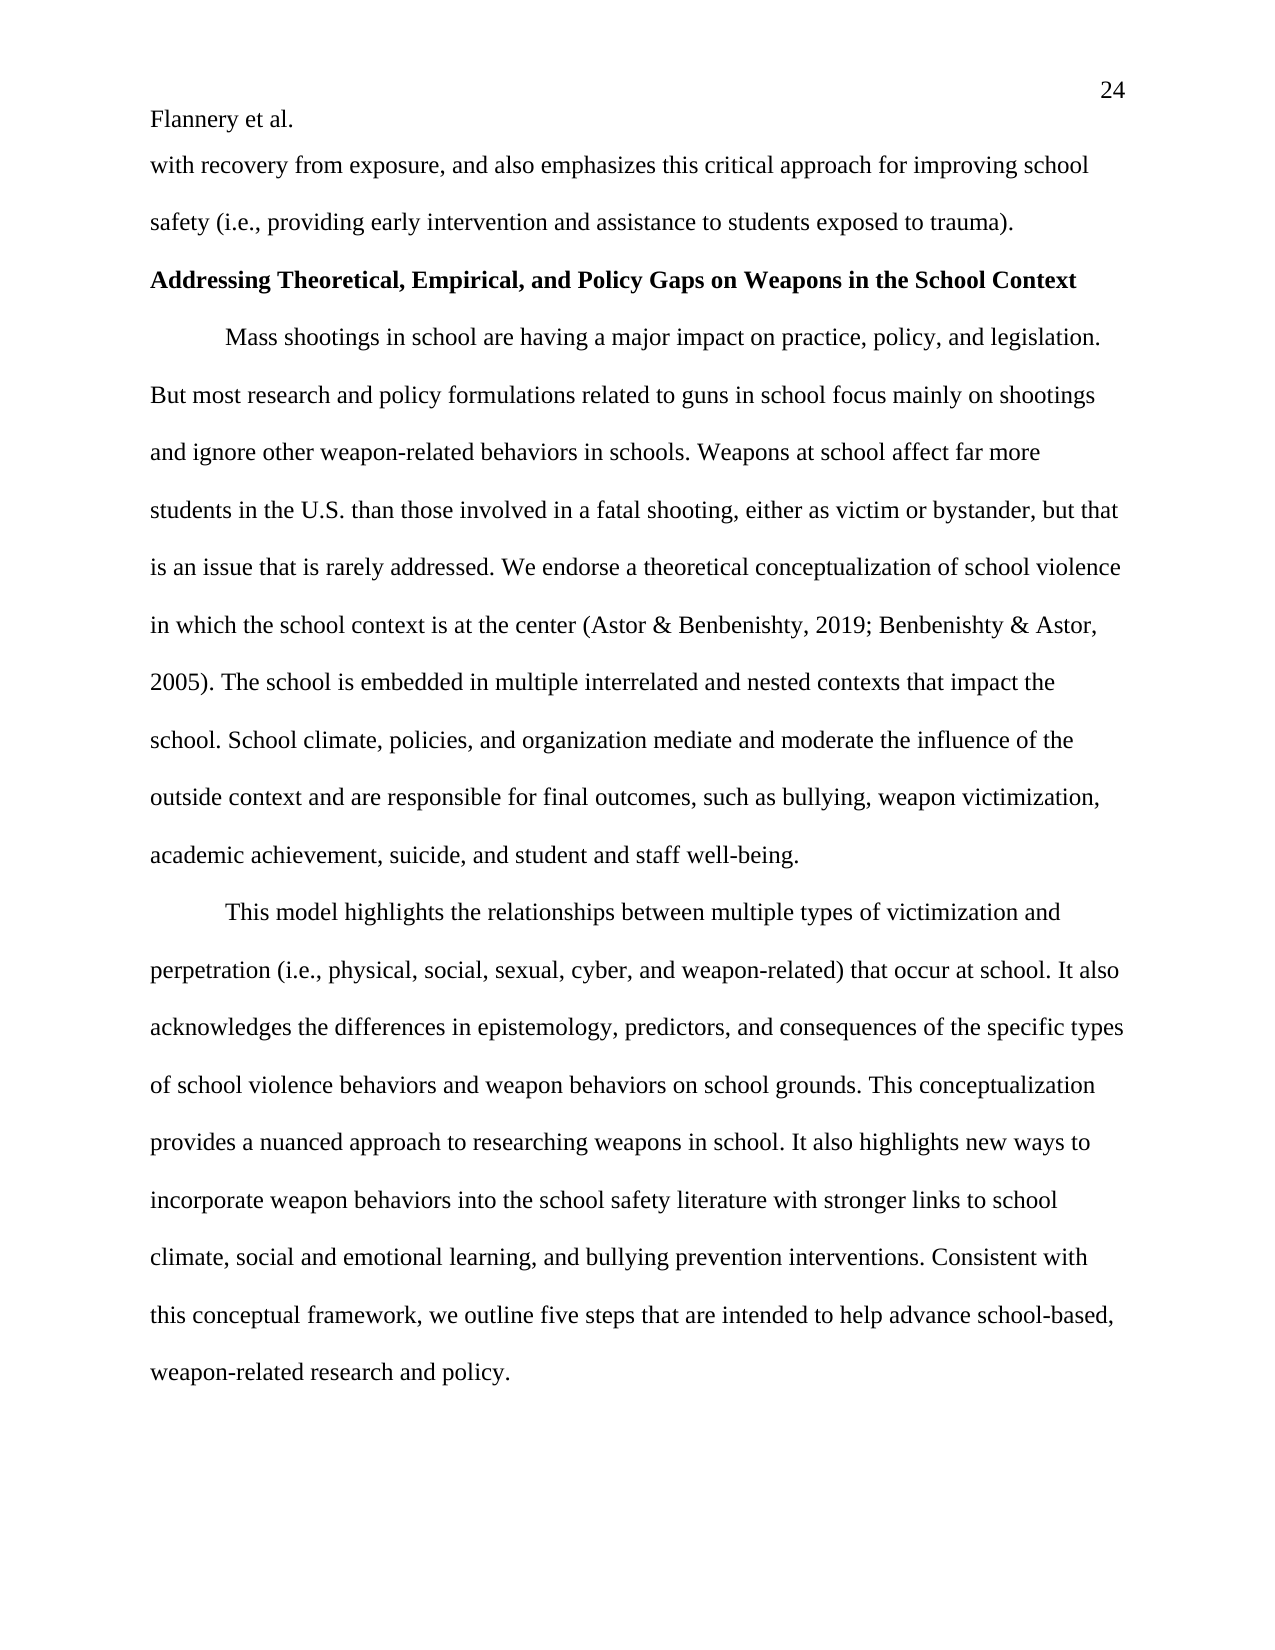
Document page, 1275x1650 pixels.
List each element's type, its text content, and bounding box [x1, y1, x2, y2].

text This model highlights the relationships between multiple types of victimization and perpetration (i.e., physical, social, sexual, cyber, and weapon-related) that occur at school. It also acknowledges the differences in epistemology, predictors, and consequences of the specific types of school violence behaviors and weapon behaviors on school grounds. This conceptualization provides a nuanced approach to researching weapons in school. It also highlights new ways to incorporate weapon behaviors into the school safety literature with stronger links to school climate, social and emotional learning, and bullying prevention interventions. Consistent with this conceptual framework, we outline five steps that are intended to help advance school-based, weapon-related research and policy. [150, 897, 1125, 1386]
text Addressing Theoretical, Empirical, and Policy Gaps on Weapons in the School Context [150, 265, 1125, 294]
text Mass shootings in school are having a major impact on practice, policy, and legislation. But most research and policy formulations related to guns in school focus mainly on shootings and ignore other weapon-related behaviors in schools. Weapons at school affect far more students in the U.S. than those involved in a fatal shooting, either as victim or bystander, but that is an issue that is rarely addressed. We endorse a theoretical conceptualization of school violence in which the school context is at the center (Astor & Benbenishty, 2019; Benbenishty & Astor, 2005). The school is embedded in multiple interrelated and nested contexts that impact the school. School climate, policies, and organization mediate and moderate the influence of the outside context and are responsible for final outcomes, such as bullying, weapon victimization, academic achievement, suicide, and student and staff well-being. [150, 322, 1125, 869]
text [150, 150, 1125, 236]
